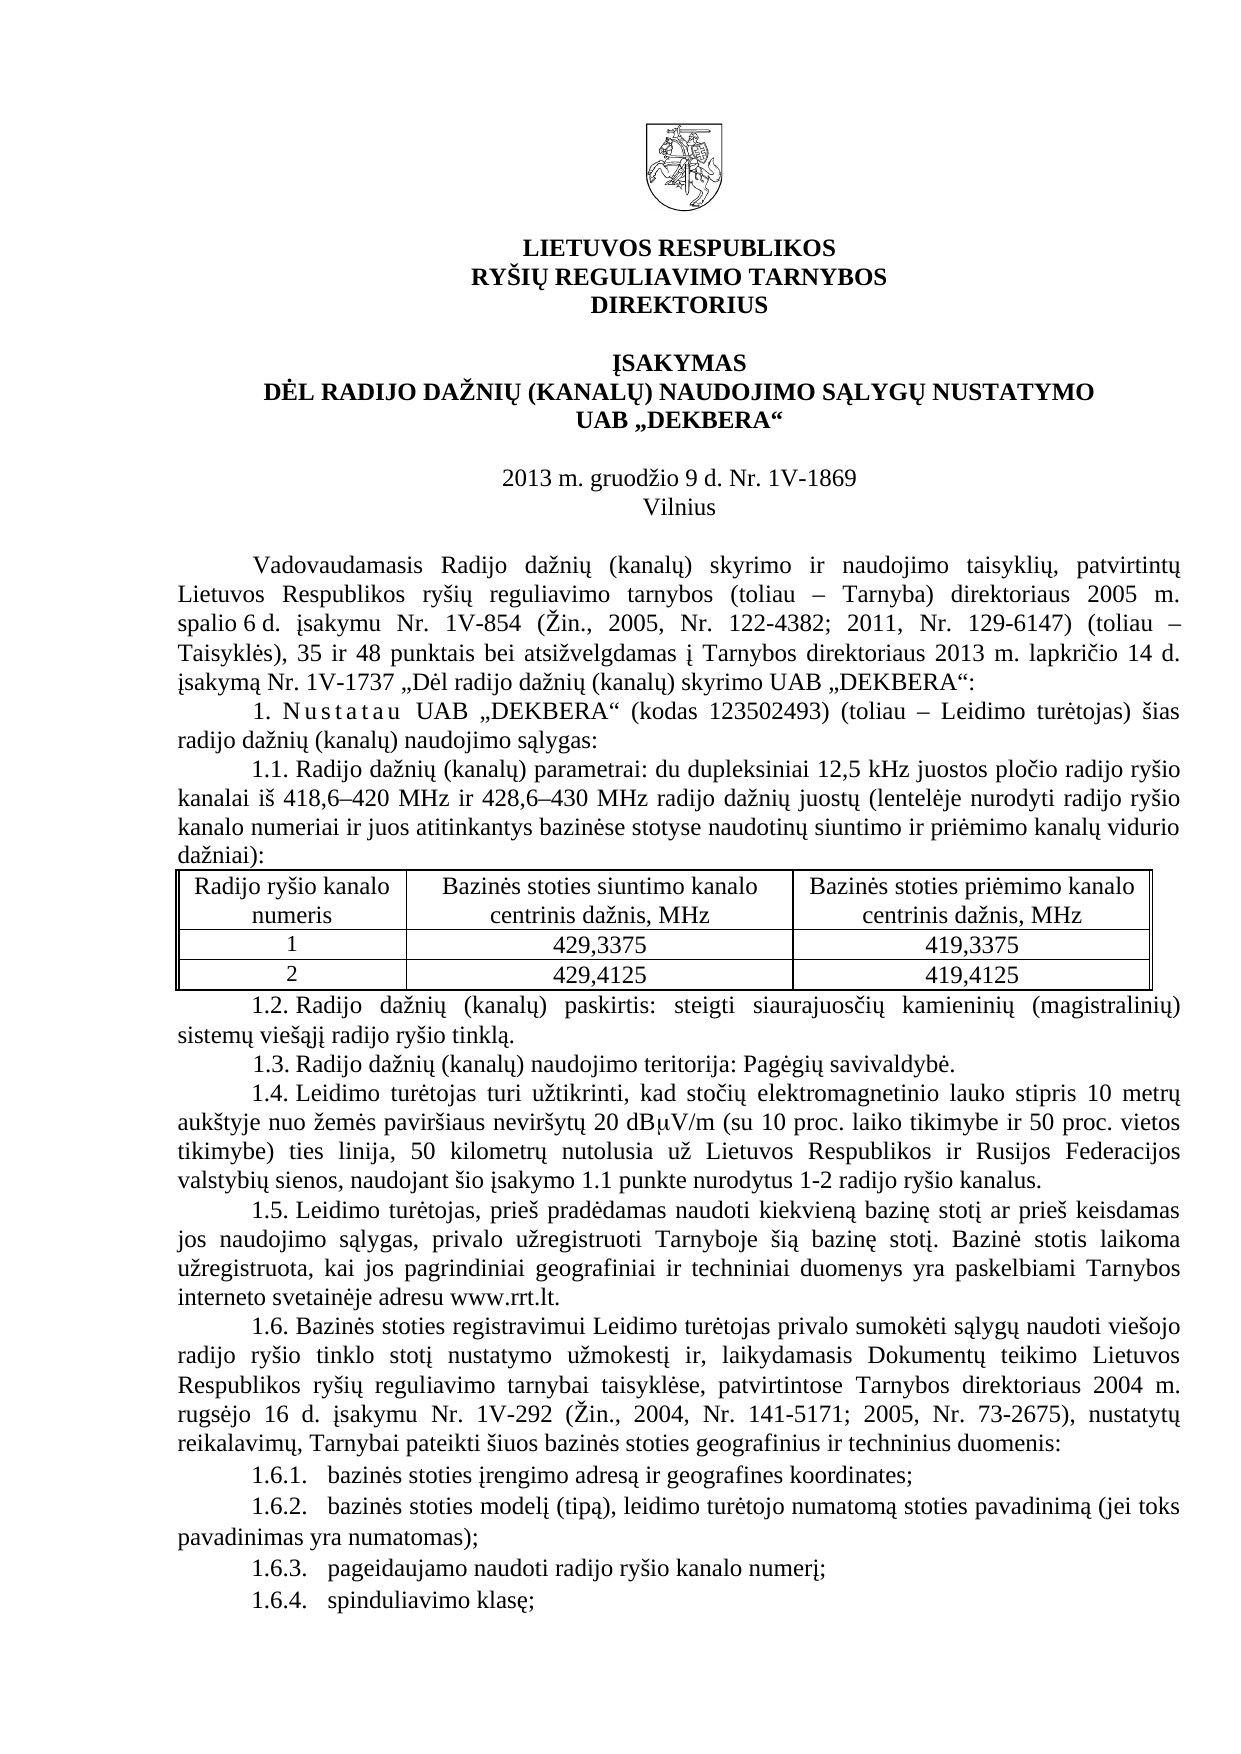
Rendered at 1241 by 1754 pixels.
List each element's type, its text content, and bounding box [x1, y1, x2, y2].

list Radijo dažnių (kanalų) naudojimo teritorija: Pagėgių savivaldybė. [252, 1049, 1181, 1078]
text Vadovaudamasis Radijo dažnių (kanalų) skyrimo ir naudojimo taisyklių, patvirtintų Lietuvos Respublikos ryšių reguliavimo tarnybos (toliau – Tarnyba) direktoriaus 2005 m. spalio 6 d. įsakymu Nr. 1V-854 (Žin., 2005, Nr. 122-4382; 2011, Nr. 129-6147) (toliau – Taisyklės), 35 ir 48 punktais bei atsižvelgdamas į Tarnybos direktoriaus 2013 m. lapkričio 14 d. įsakymą Nr. 1V-1737 „Dėl radijo dažnių (kanalų) skyrimo UAB „DEKBERA“: [177, 550, 1181, 696]
table_cell 1 [180, 930, 406, 959]
table_cell 419,3375 [794, 930, 1149, 959]
table_header Radijo ryšio kanalo numeris [180, 871, 406, 928]
text Vilnius [177, 492, 1181, 521]
list Radijo dažnių (kanalų) parametrai: du dupleksiniai 12,5 kHz juostos pločio radijo ryšio kanalai iš 418,6–420 MHz ir 428,6–430 MHz radijo dažnių juostų (lentelėje nurodyti radijo ryšio kanalo numeriai ir juos atitinkantys bazinėse stotyse naudotinų siuntimo ir priėmimo kanalų vidurio dažniai): [177, 754, 1181, 869]
list bazinės stoties įrengimo adresą ir geografines koordinates; [177, 1457, 1181, 1488]
text UAB „DEKBERA“ [177, 406, 1181, 433]
title ĮSAKYMAS [177, 348, 1181, 377]
list Radijo dažnių (kanalų) paskirtis: steigti siaurajuosčių kamieninių (magistralinių) sistemų viešąjį radijo ryšio tinklą. [177, 991, 1181, 1049]
list bazinės stoties modelį (tipą), leidimo turėtojo numatomą stoties pavadinimą (jei toks pavadinimas yra numatomas); [177, 1488, 1181, 1551]
text 1. Nustatau UAB „DEKBERA“ (kodas 123502493) (toliau – Leidimo turėtojas) šias radijo dažnių (kanalų) naudojimo sąlygas: [177, 696, 1181, 754]
text 2013 m. gruodžio 9 d. Nr. 1V-1869 [177, 463, 1181, 492]
table_cell 2 [180, 960, 406, 989]
list pageidaujamo naudoti radijo ryšio kanalo numerį; [177, 1551, 1181, 1582]
picture [646, 123, 723, 212]
table_header Bazinės stoties siuntimo kanalo centrinis dažnis, MHz [407, 871, 792, 928]
list Leidimo turėtojas turi užtikrinti, kad stočių elektromagnetinio lauko stipris 10 metrų aukštyje nuo žemės paviršiaus neviršytų 20 dBV/m (su 10 proc. laiko tikimybe ir 50 proc. vietos tikimybe) ties linija, 50 kilometrų nutolusia už Lietuvos Respublikos ir Rusijos Federacijos valstybių sienos, naudojant šio įsakymo 1.1 punkte nurodytus 1-2 radijo ryšio kanalus. [177, 1078, 1181, 1195]
table_cell 429,3375 [407, 930, 792, 959]
list Bazinės stoties registravimui Leidimo turėtojas privalo sumokėti sąlygų naudoti viešojo radijo ryšio tinklo stotį nustatymo užmokestį ir, laikydamasis Dokumentų teikimo Lietuvos Respublikos ryšių reguliavimo tarnybai taisyklėse, patvirtintose Tarnybos direktoriaus 2004 m. rugsėjo 16 d. įsakymu Nr. 1V-292 (Žin., 2004, Nr. 141-5171; 2005, Nr. 73-2675), nustatytų reikalavimų, Tarnybai pateikti šiuos bazinės stoties geografinius ir techninius duomenis: [177, 1311, 1181, 1457]
list spinduliavimo klasę; [177, 1582, 1181, 1613]
table_cell 419,4125 [794, 960, 1149, 989]
table_cell 429,4125 [407, 960, 792, 989]
table_header Bazinės stoties priėmimo kanalo centrinis dažnis, MHz [794, 871, 1149, 928]
list Leidimo turėtojas, prieš pradėdamas naudoti kiekvieną bazinę stotį ar prieš keisdamas jos naudojimo sąlygas, privalo užregistruoti Tarnyboje šią bazinę stotį. Bazinė stotis laikoma užregistruota, kai jos pagrindiniai geografiniai ir techniniai duomenys yra paskelbiami Tarnybos interneto svetainėje adresu www.rrt.lt. [177, 1195, 1181, 1311]
text DĖL RADIJO DAŽNIŲ (KANALŲ) NAUDOJIMO SĄLYGŲ NUSTATYMO [177, 377, 1181, 406]
